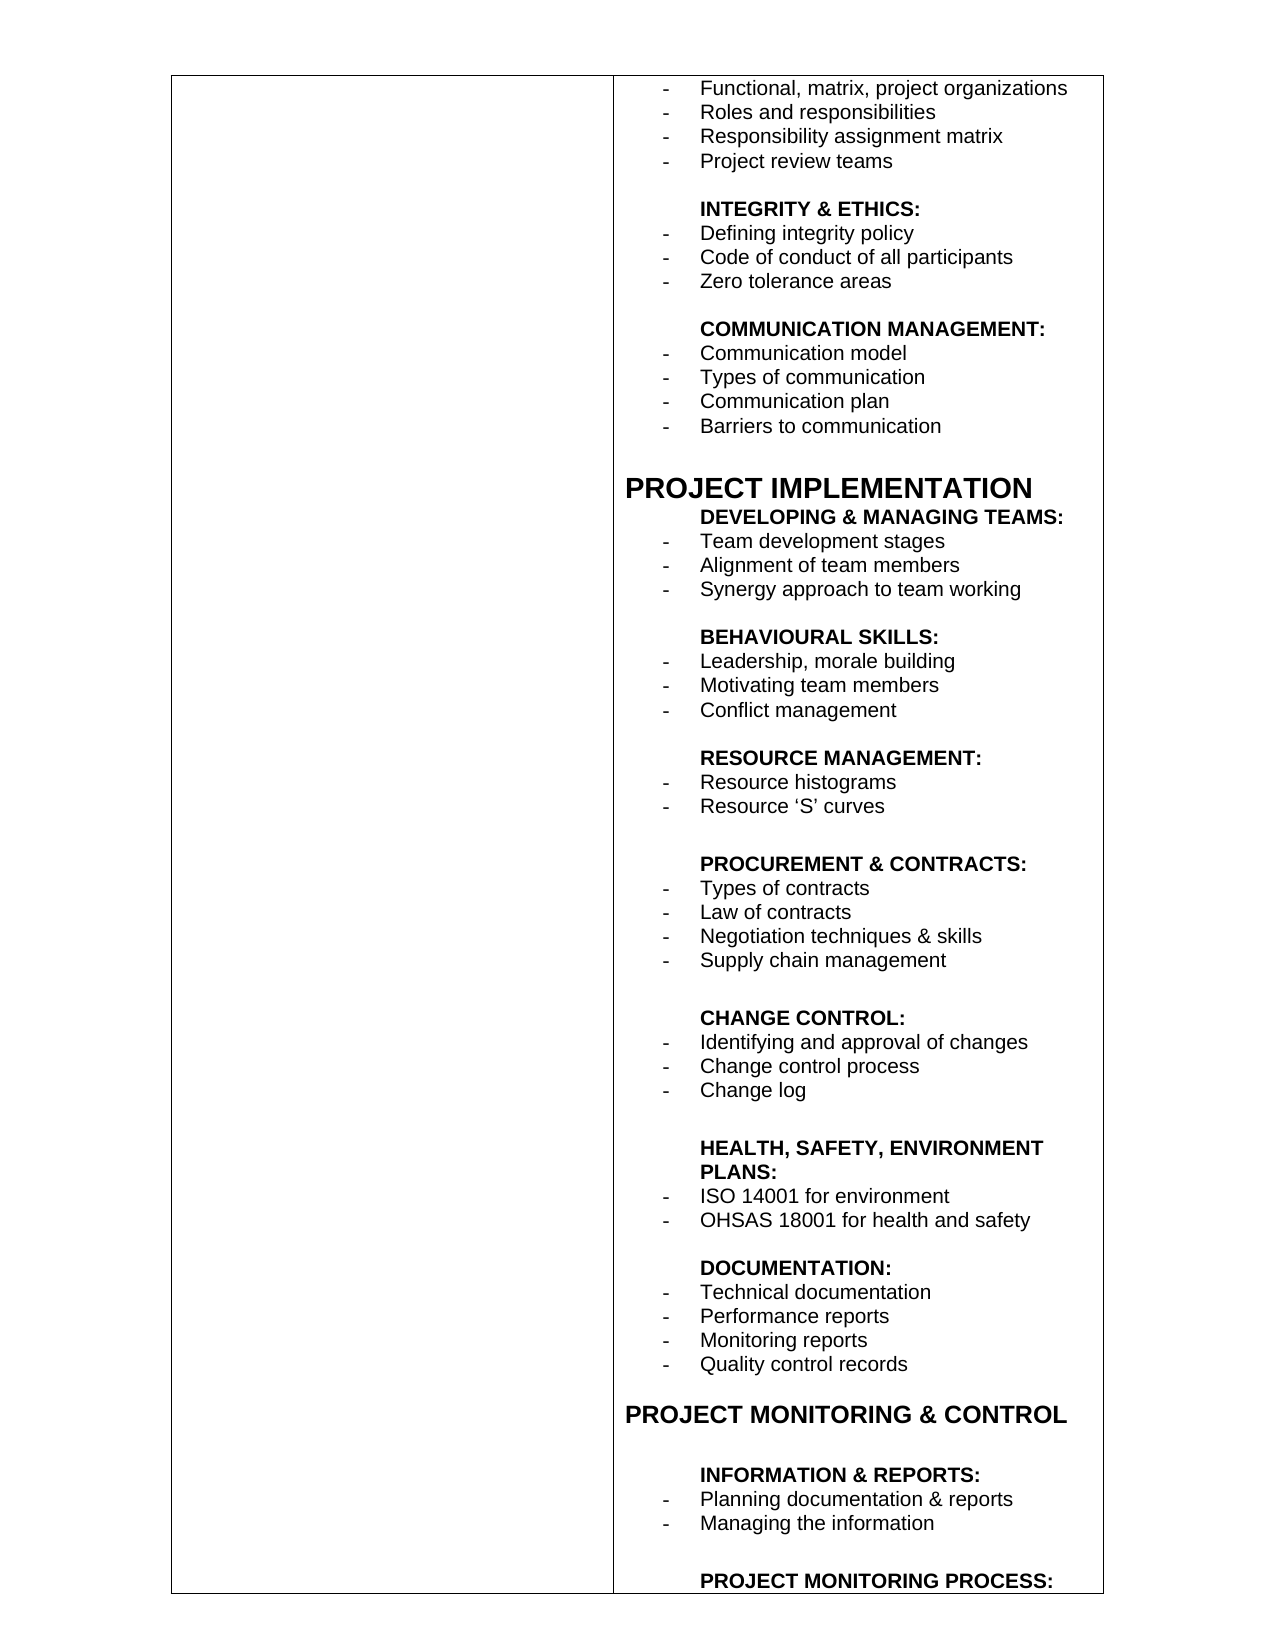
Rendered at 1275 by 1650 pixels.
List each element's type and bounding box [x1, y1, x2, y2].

table_cell [614, 76, 1103, 1592]
table_cell [172, 76, 613, 1592]
